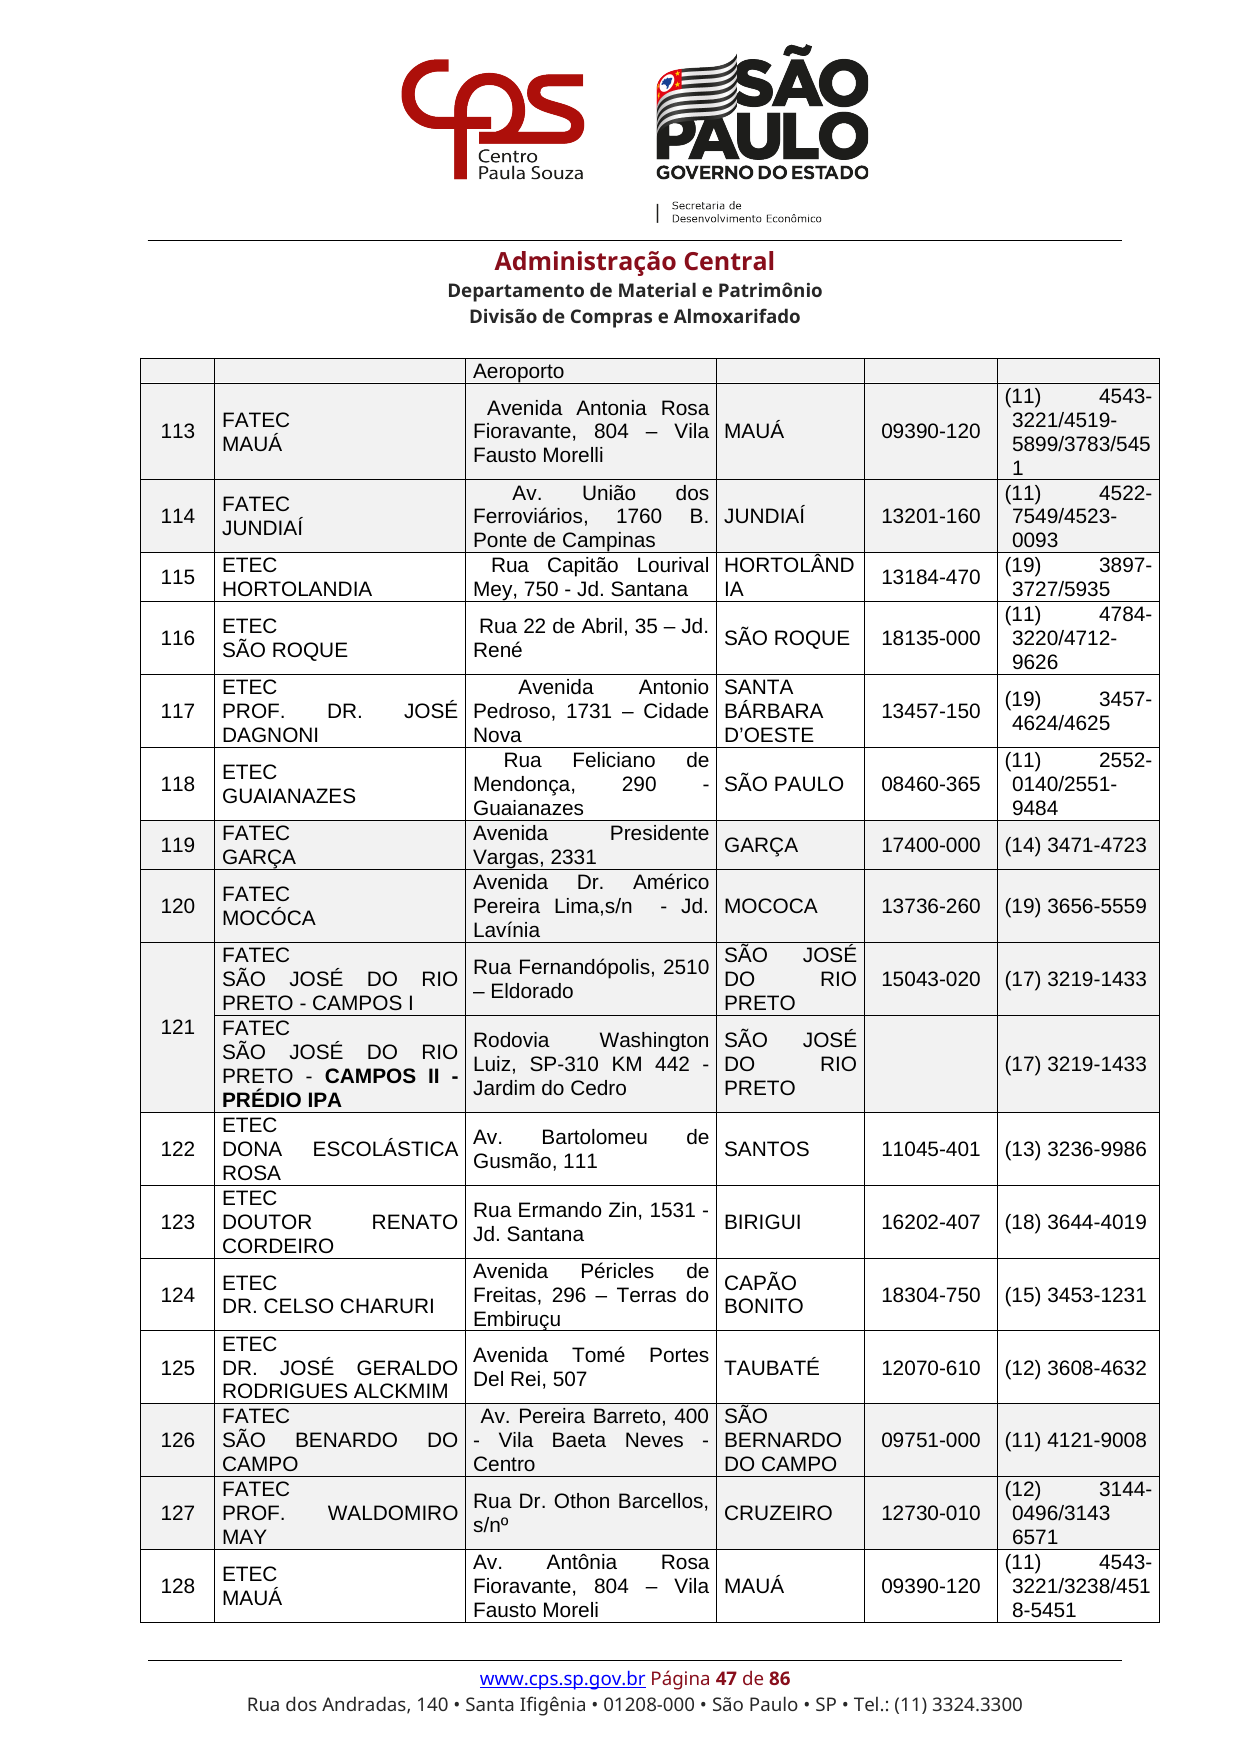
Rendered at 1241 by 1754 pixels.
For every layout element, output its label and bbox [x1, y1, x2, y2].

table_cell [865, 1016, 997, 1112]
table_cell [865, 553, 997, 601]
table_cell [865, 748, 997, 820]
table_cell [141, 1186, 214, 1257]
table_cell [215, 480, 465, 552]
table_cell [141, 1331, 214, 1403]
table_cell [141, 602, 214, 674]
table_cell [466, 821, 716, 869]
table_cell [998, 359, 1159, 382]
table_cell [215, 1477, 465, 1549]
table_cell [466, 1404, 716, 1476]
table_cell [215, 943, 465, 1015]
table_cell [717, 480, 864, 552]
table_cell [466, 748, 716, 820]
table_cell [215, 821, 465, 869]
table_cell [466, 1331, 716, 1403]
picture [401, 44, 869, 226]
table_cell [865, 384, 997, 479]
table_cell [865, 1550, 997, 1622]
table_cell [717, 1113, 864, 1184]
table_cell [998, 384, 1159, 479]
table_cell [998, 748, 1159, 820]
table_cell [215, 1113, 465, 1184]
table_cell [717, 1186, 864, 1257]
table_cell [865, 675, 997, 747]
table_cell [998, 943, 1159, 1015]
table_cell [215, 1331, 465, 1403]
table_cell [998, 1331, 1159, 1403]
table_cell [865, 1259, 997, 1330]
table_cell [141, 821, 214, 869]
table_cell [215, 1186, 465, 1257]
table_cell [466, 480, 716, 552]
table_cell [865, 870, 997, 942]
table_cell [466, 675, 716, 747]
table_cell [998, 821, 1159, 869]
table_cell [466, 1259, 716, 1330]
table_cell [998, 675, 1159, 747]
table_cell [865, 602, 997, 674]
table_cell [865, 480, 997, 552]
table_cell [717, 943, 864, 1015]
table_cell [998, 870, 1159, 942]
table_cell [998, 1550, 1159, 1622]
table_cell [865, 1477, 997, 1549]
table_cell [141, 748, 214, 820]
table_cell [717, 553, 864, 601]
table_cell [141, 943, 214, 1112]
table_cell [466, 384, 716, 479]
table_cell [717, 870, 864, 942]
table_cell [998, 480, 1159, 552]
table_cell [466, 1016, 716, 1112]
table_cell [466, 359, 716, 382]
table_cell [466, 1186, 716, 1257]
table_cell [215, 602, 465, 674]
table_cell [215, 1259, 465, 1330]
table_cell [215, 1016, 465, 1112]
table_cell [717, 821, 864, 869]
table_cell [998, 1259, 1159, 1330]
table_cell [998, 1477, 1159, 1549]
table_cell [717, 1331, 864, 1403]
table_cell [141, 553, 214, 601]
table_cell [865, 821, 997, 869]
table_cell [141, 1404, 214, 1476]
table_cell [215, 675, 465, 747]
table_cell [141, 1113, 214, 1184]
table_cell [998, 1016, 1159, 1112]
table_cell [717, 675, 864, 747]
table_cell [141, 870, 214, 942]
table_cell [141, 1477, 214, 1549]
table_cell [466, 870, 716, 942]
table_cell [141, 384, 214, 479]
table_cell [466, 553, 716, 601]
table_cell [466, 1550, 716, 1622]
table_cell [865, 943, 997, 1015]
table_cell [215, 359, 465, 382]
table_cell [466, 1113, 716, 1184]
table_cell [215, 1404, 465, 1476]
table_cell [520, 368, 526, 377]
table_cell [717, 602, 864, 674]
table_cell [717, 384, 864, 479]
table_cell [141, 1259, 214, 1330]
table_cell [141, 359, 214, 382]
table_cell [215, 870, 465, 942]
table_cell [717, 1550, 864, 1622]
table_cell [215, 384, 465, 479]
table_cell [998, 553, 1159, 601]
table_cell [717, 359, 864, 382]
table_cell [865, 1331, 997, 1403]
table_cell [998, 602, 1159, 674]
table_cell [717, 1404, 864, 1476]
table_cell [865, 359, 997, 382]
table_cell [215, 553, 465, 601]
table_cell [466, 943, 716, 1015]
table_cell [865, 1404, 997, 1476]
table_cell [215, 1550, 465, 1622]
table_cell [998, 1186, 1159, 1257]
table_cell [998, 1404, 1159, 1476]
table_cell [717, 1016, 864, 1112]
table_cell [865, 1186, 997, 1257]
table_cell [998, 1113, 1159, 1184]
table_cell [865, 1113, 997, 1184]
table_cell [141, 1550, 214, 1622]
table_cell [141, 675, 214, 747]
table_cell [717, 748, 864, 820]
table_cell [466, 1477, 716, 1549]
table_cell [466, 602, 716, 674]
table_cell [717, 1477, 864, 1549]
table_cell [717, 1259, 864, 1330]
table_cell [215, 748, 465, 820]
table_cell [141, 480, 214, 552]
